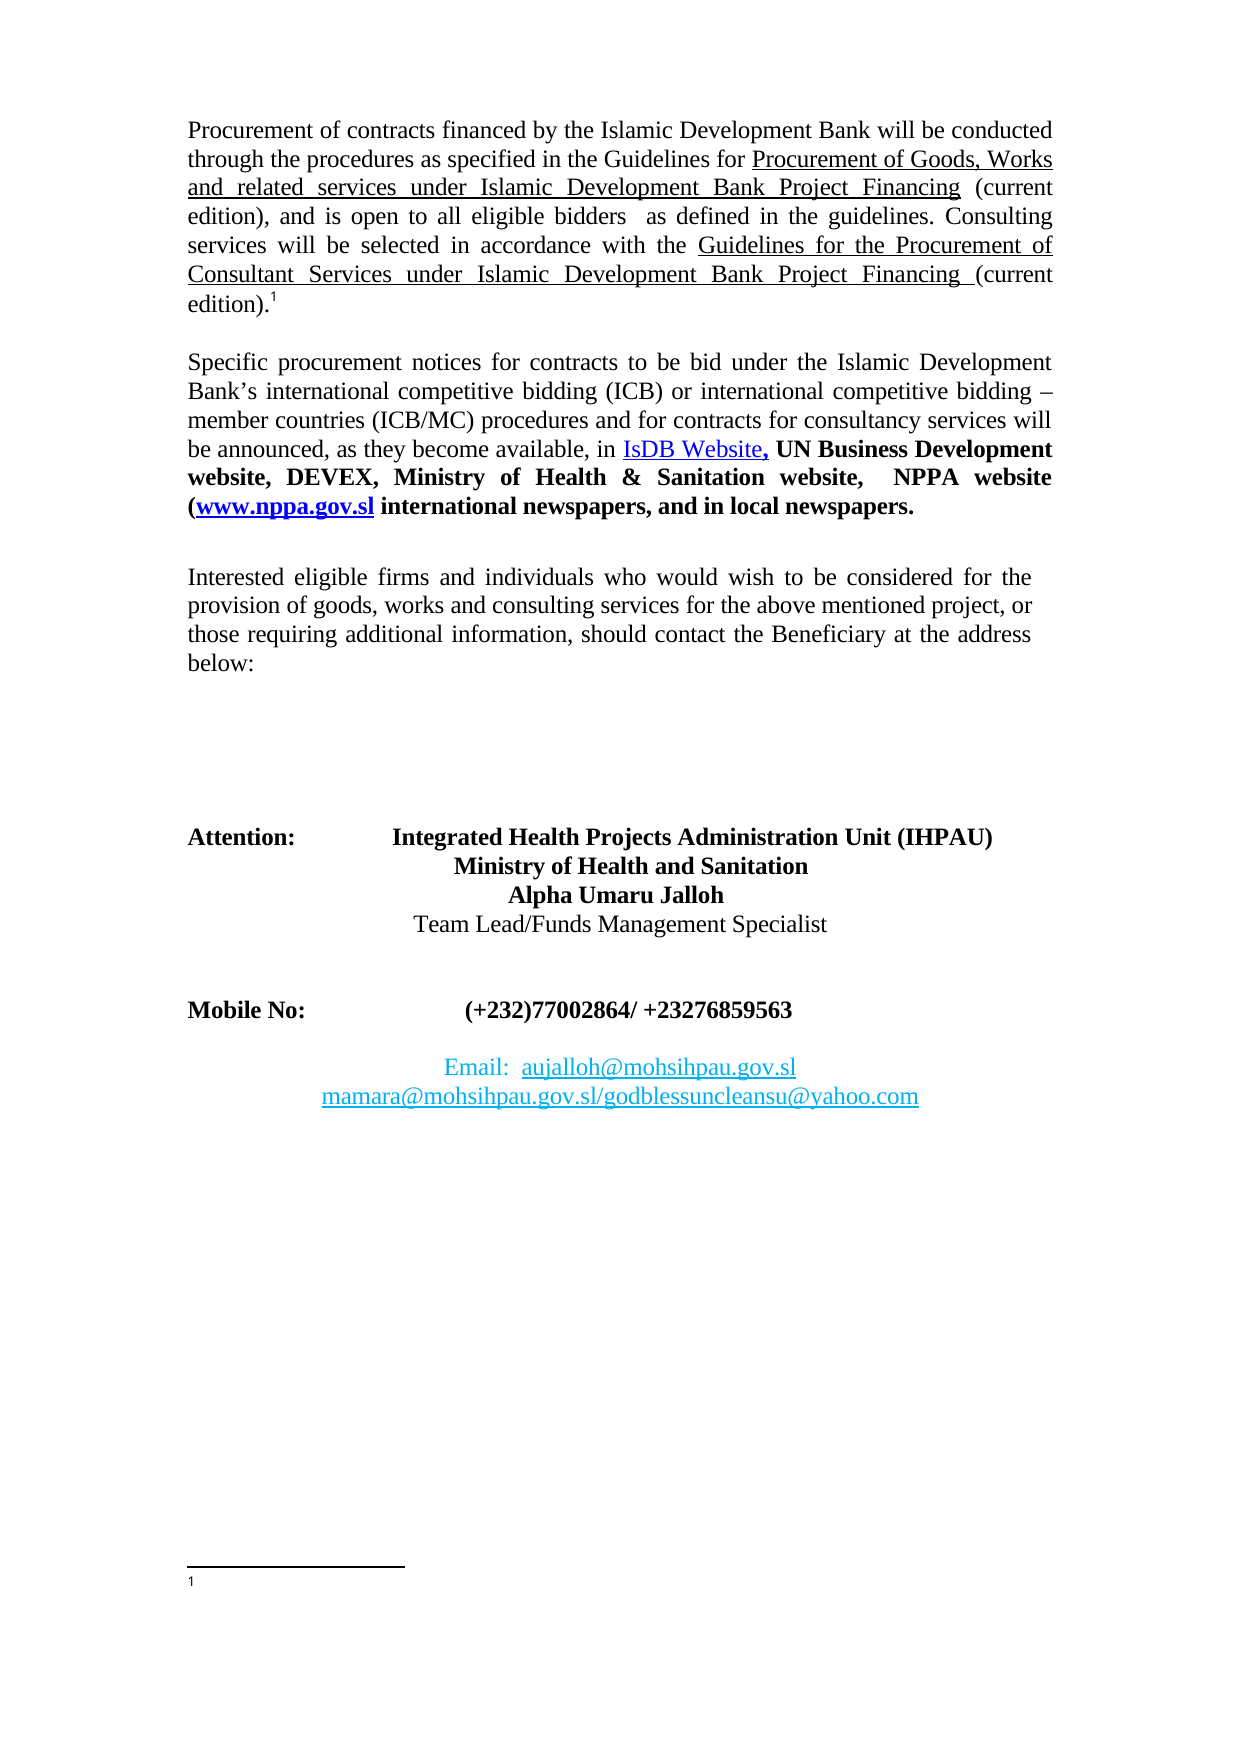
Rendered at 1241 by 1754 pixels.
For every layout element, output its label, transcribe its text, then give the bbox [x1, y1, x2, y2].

text Attention: Integrated Health Projects Administration Unit (IHPAU) [187, 822, 1053, 851]
text Team Lead/Funds Management Specialist [187, 909, 1053, 937]
text Specific procurement notices for contracts to be bid under the Islamic Development Bank’s international competitive bidding (ICB) or international competitive bidding – member countries (ICB/MC) procedures and for contracts for consultancy services will be announced, as they become available, in IsDB Website, UN Business Development website, DEVEX, Ministry of Health & Sanitation website, NPPA website (www.nppa.gov.sl international newspapers, and in local newspapers. [187, 347, 1053, 520]
text Interested eligible firms and individuals who would wish to be considered for the provision of goods, works and consulting services for the above mentioned project, or those requiring additional information, should contact the Beneficiary at the address below: [187, 562, 1032, 677]
text Email: aujalloh@mohsihpau.gov.sl mamara@mohsihpau.gov.sl/godblessuncleansu@yahoo.com [187, 1052, 1053, 1110]
text Alpha Umaru Jalloh [187, 880, 1053, 909]
text Ministry of Health and Sanitation [187, 851, 1053, 880]
text Procurement of contracts financed by the Islamic Development Bank will be conducted through the procedures as specified in the Guidelines for Procurement of Goods, Works and related services under Islamic Development Bank Project Financing (current edition), and is open to all eligible bidders as defined in the guidelines. Consulting services will be selected in accordance with the Guidelines for the Procurement of Consultant Services under Islamic Development Bank Project Financing (current edition). [187, 115, 1053, 319]
text Mobile No: (+232)77002864/ +23276859563 [187, 995, 1053, 1024]
